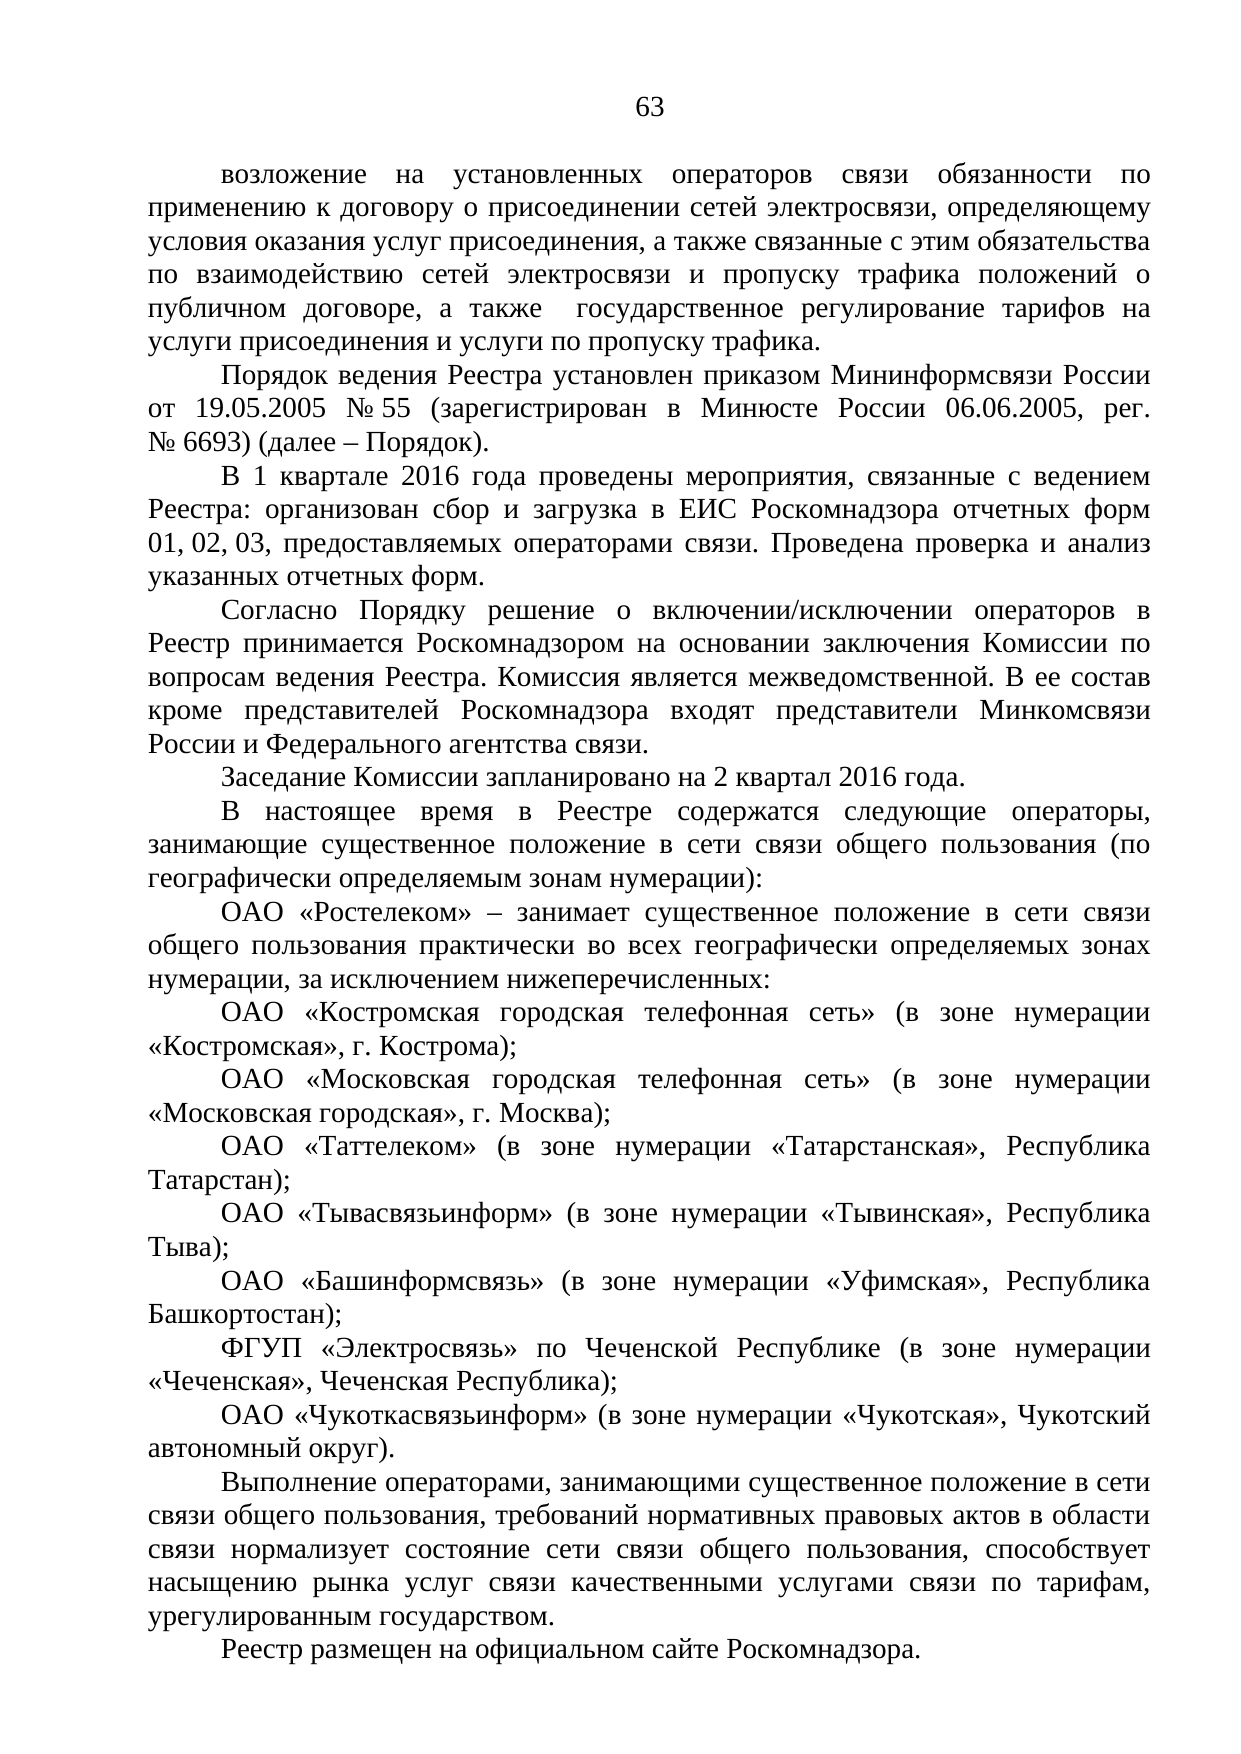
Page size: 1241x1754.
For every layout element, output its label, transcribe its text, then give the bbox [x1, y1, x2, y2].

text ОАО «Таттелеком» (в зоне нумерации «Татарстанская», Республика Татарстан); [148, 1128, 1152, 1196]
text Порядок ведения Реестра установлен приказом Мининформсвязи России от 19.05.2005 № 55 (зарегистрирован в Минюсте России 06.06.2005, рег. № 6693) (далее – Порядок). [148, 357, 1152, 458]
text В 1 квартале 2016 года проведены мероприятия, связанные с ведением Реестра: организован сбор и загрузка в ЕИС Роскомнадзора отчетных форм 01, 02, 03, предоставляемых операторами связи. Проведена проверка и анализ указанных отчетных форм. [148, 458, 1152, 592]
text ОАО «Ростелеком» – занимает существенное положение в сети связи общего пользования практически во всех географически определяемых зонах нумерации, за исключением нижеперечисленных: [148, 894, 1152, 994]
text ОАО «Башинформсвязь» (в зоне нумерации «Уфимская», Республика Башкортостан); [148, 1263, 1152, 1330]
text ОАО «Чукоткасвязьинформ» (в зоне нумерации «Чукотская», Чукотский автономный округ). [148, 1397, 1152, 1464]
text ОАО «Тывасвязьинформ» (в зоне нумерации «Тывинская», Республика Тыва); [148, 1196, 1152, 1263]
text Реестр размещен на официальном сайте Роскомнадзора. [148, 1632, 1152, 1665]
text Согласно Порядку решение о включении/исключении операторов в Реестр принимается Роскомнадзором на основании заключения Комиссии по вопросам ведения Реестра. Комиссия является межведомственной. В ее состав кроме представителей Роскомнадзора входят представители Минкомсвязи России и Федерального агентства связи. [148, 592, 1152, 759]
text В настоящее время в Реестре содержатся следующие операторы, занимающие существенное положение в сети связи общего пользования (по географически определяемым зонам нумерации): [148, 793, 1152, 894]
text Выполнение операторами, занимающими существенное положение в сети связи общего пользования, требований нормативных правовых актов в области связи нормализует состояние сети связи общего пользования, способствует насыщению рынка услуг связи качественными услугами связи по тарифам, урегулированным государством. [148, 1464, 1152, 1632]
text ОАО «Московская городская телефонная сеть» (в зоне нумерации «Московская городская», г. Москва); [148, 1061, 1152, 1128]
text ОАО «Костромская городская телефонная сеть» (в зоне нумерации «Костромская», г. Кострома); [148, 994, 1152, 1061]
text Заседание Комиссии запланировано на 2 квартал 2016 года. [148, 759, 1152, 793]
text ФГУП «Электросвязь» по Чеченской Республике (в зоне нумерации «Чеченская», Чеченская Республика); [148, 1330, 1152, 1397]
text возложение на установленных операторов связи обязанности по применению к договору о присоединении сетей электросвязи, определяющему условия оказания услуг присоединения, а также связанные с этим обязательства по взаимодействию сетей электросвязи и пропуску трафика положений о публичном договоре, а также государственное регулирование тарифов на услуги присоединения и услуги по пропуску трафика. [148, 156, 1152, 357]
